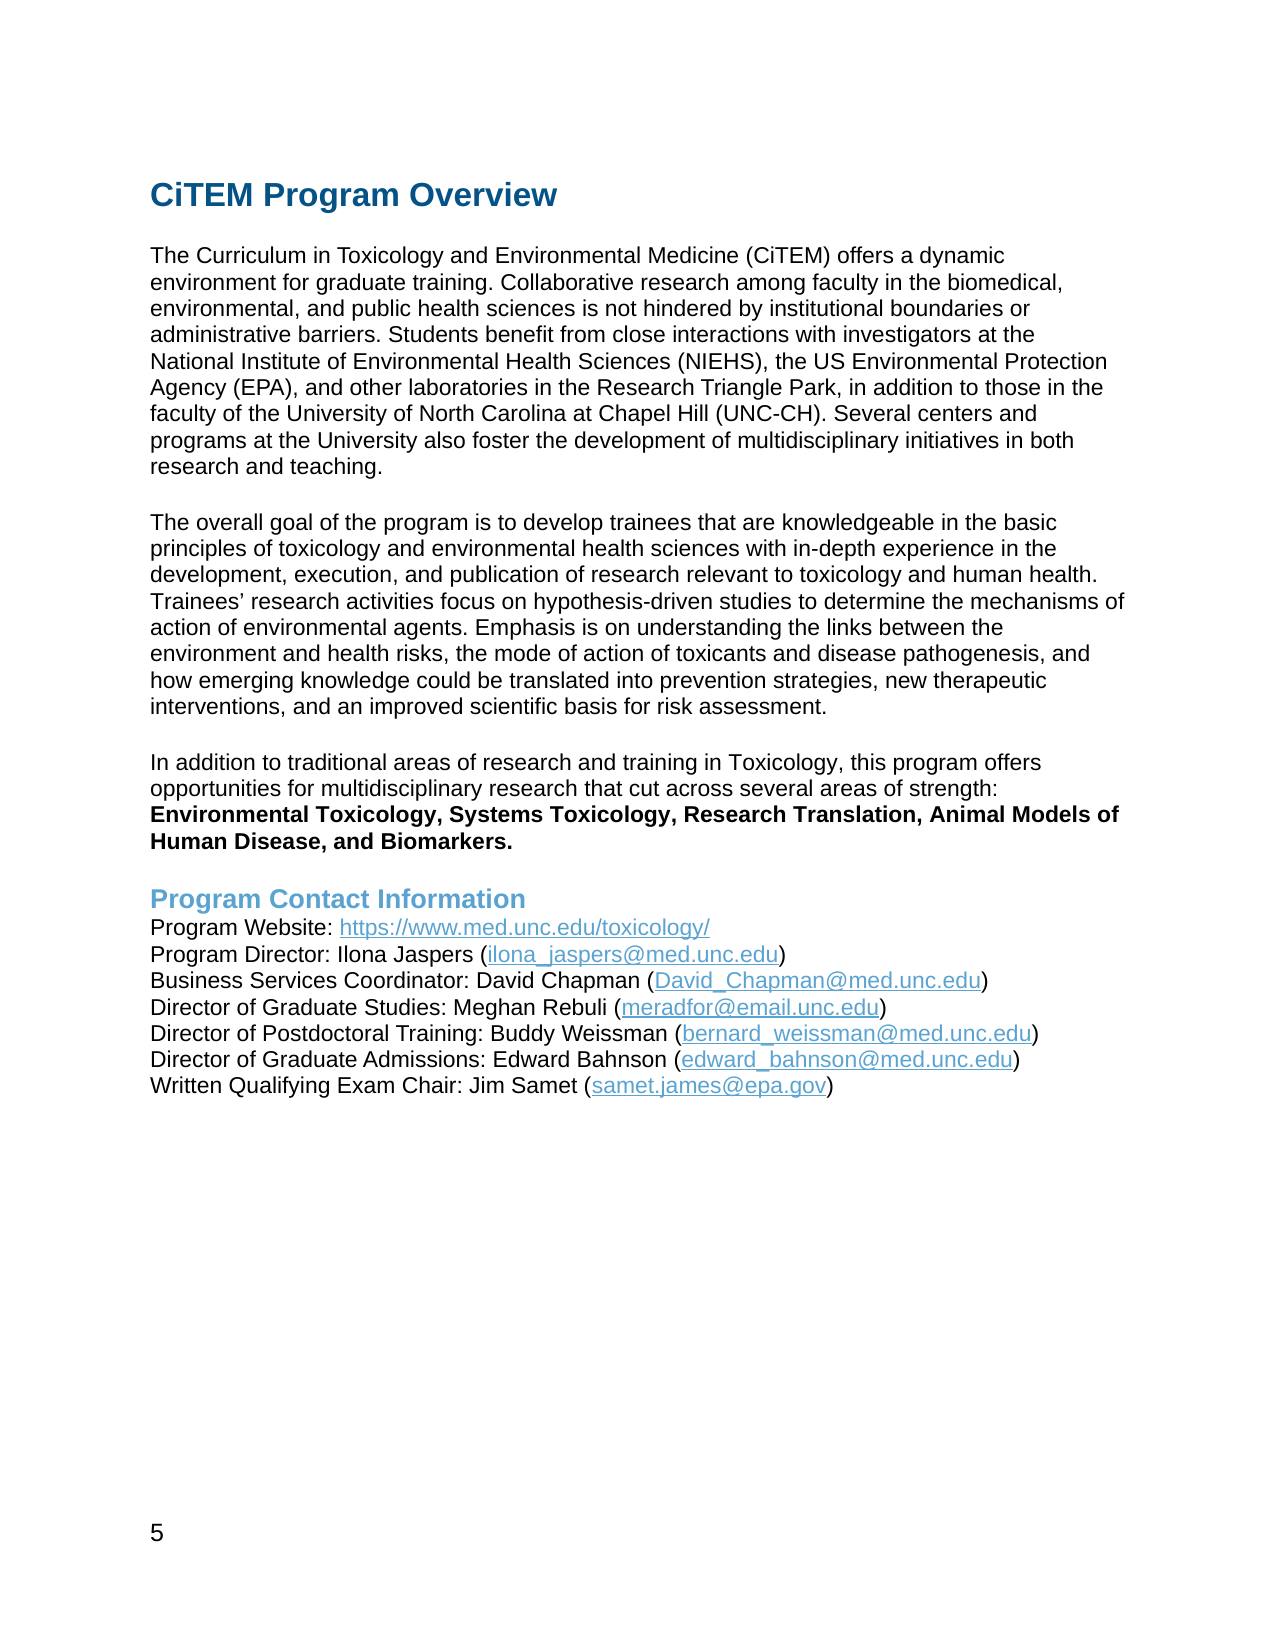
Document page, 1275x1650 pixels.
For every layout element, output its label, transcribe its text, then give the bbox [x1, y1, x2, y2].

text Business Services Coordinator: David Chapman (David_Chapman@med.unc.edu) [150, 967, 1125, 993]
text Written Qualifying Exam Chair: Jim Samet (samet.james@epa.gov) [150, 1072, 1125, 1099]
text Director of Graduate Studies: Meghan Rebuli (meradfor@email.unc.edu) [150, 993, 1125, 1020]
text Program Website: https://www.med.unc.edu/toxicology/ [150, 914, 1125, 941]
text The Curriculum in Toxicology and Environmental Medicine (CiTEM) offers a dynamic environment for graduate training. Collaborative research among faculty in the biomedical, environmental, and public health sciences is not hindered by institutional boundaries or administrative barriers. Students benefit from close interactions with investigators at the National Institute of Environmental Health Sciences (NIEHS), the US Environmental Protection Agency (EPA), and other laboratories in the Research Triangle Park, in addition to those in the faculty of the University of North Carolina at Chapel Hill (UNC-CH). Several centers and programs at the University also foster the development of multidisciplinary initiatives in both research and teaching. [150, 242, 1125, 479]
text Director of Postdoctoral Training: Buddy Weissman (bernard_weissman@med.unc.edu) [150, 1020, 1125, 1046]
subtitle Program Contact Information [150, 883, 1125, 914]
subtitle CiTEM Program Overview [150, 175, 1125, 213]
text The overall goal of the program is to develop trainees that are knowledgeable in the basic principles of toxicology and environmental health sciences with in-depth experience in the development, execution, and publication of research relevant to toxicology and human health. Trainees’ research activities focus on hypothesis-driven studies to determine the mechanisms of action of environmental agents. Emphasis is on understanding the links between the environment and health risks, the mode of action of toxicants and disease pathogenesis, and how emerging knowledge could be translated into prevention strategies, new therapeutic interventions, and an improved scientific basis for risk assessment. [150, 508, 1125, 719]
text Program Director: Ilona Jaspers (ilona_jaspers@med.unc.edu) [150, 941, 1125, 967]
text Director of Graduate Admissions: Edward Bahnson (edward_bahnson@med.unc.edu) [150, 1046, 1125, 1072]
text In addition to traditional areas of research and training in Toxicology, this program offers opportunities for multidisciplinary research that cut across several areas of strength: Environmental Toxicology, Systems Toxicology, Research Translation, Animal Models of Human Disease, and Biomarkers. [150, 748, 1125, 854]
